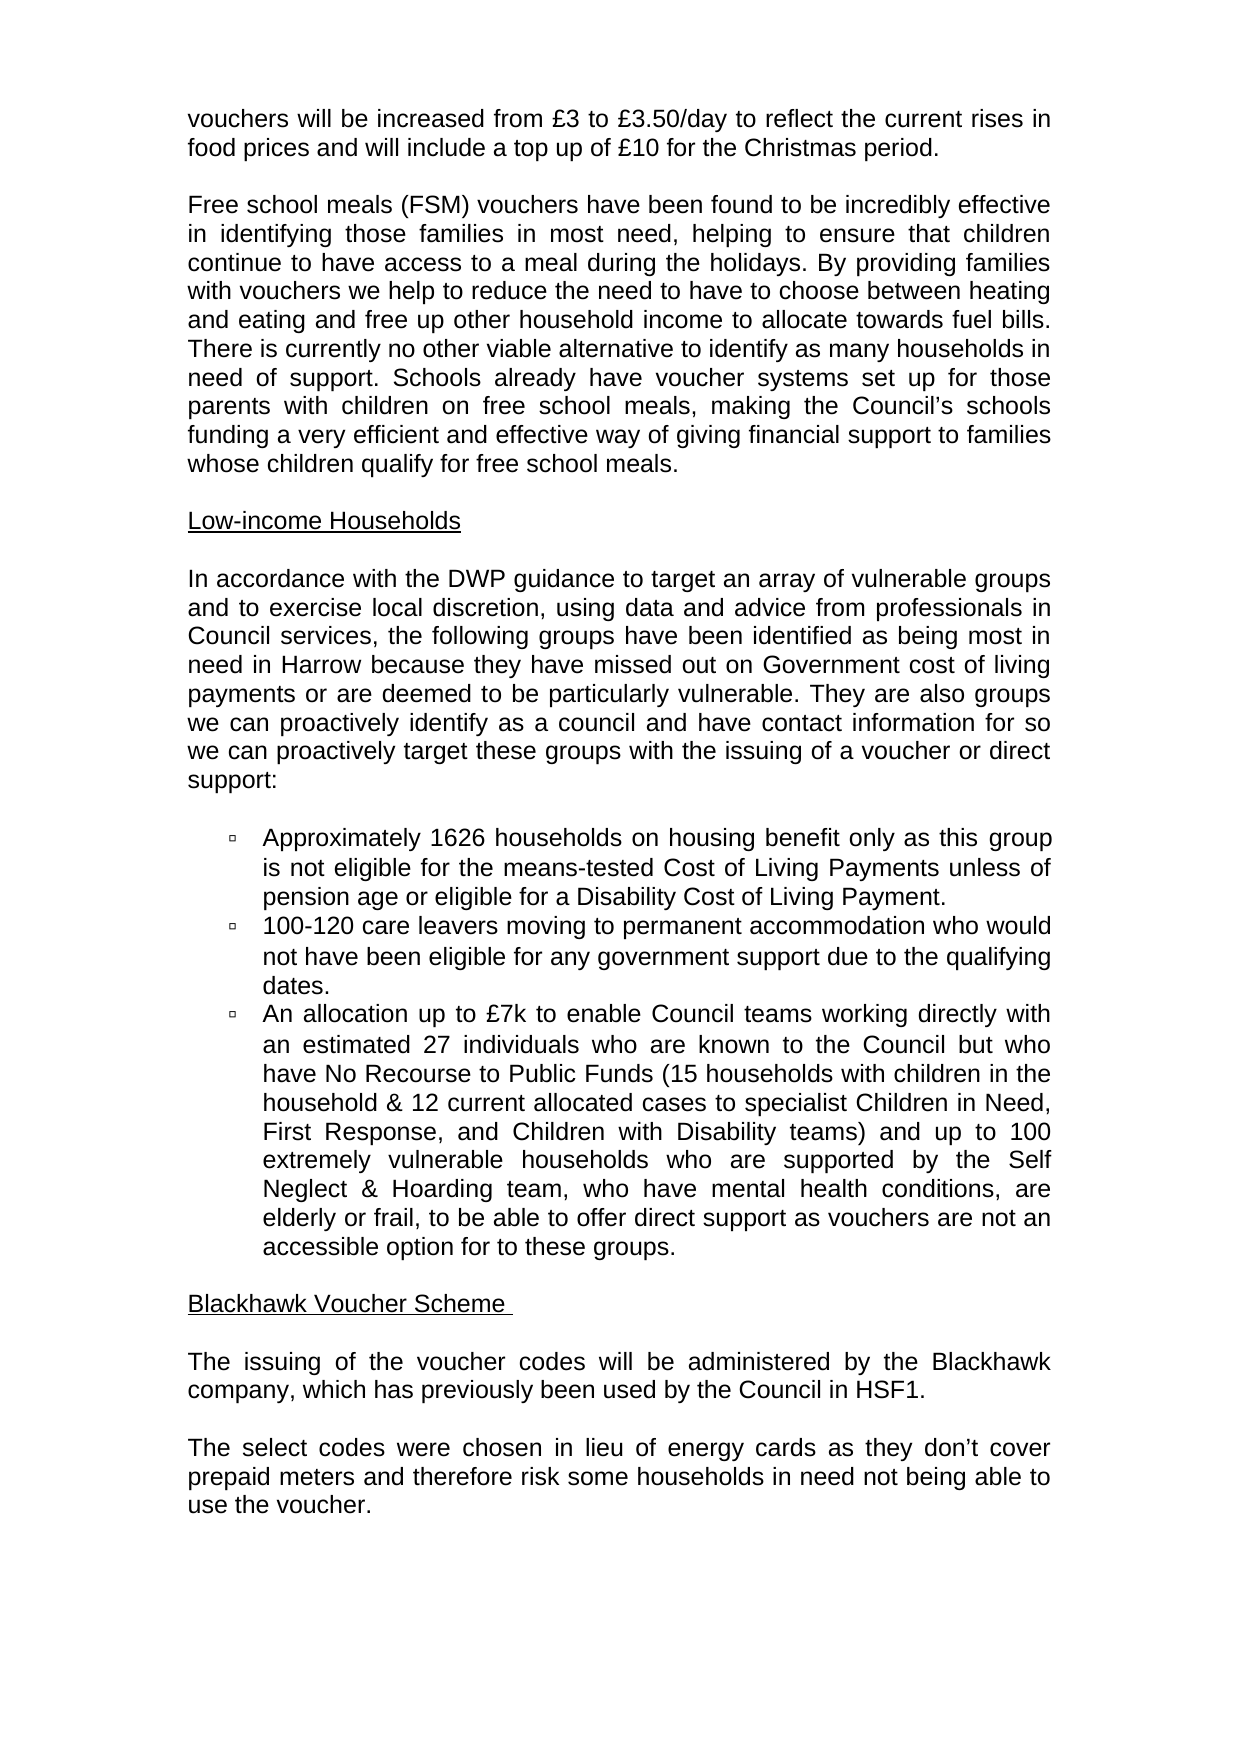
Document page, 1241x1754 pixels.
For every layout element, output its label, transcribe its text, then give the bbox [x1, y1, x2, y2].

text Free school meals (FSM) vouchers have been found to be incredibly effective in identifying those families in most need, helping to ensure that children continue to have access to a meal during the holidays. By providing families with vouchers we help to reduce the need to have to choose between heating and eating and free up other household income to allocate towards fuel bills. There is currently no other viable alternative to identify as many households in need of support. Schools already have voucher systems set up for those parents with children on free school meals, making the Council’s schools funding a very efficient and effective way of giving financial support to families whose children qualify for free school meals. [187, 190, 1053, 477]
text In accordance with the DWP guidance to target an array of vulnerable groups and to exercise local discretion, using data and advice from professionals in Council services, the following groups have been identified as being most in need in Harrow because they have missed out on Government cost of living payments or are deemed to be particularly vulnerable. They are also groups we can proactively identify as a council and have contact information for so we can proactively target these groups with the issuing of a voucher or direct support: [187, 564, 1053, 794]
list Approximately 1626 households on housing benefit only as this group is not eligible for the means-tested Cost of Living Payments unless of pension age or eligible for a Disability Cost of Living Payment. [225, 822, 1053, 911]
list 100-120 care leavers moving to permanent accommodation who would not have been eligible for any government support due to the qualifying dates. [225, 911, 1053, 999]
text Low-income Households [187, 506, 1053, 535]
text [187, 104, 1053, 161]
text The select codes were chosen in lieu of energy cards as they don’t cover prepaid meters and therefore risk some households in need not being able to use the voucher. [187, 1433, 1053, 1519]
text The issuing of the voucher codes will be administered by the Blackhawk company, which has previously been used by the Council in HSF1. [187, 1347, 1053, 1404]
text Blackhawk Voucher Scheme [187, 1289, 1053, 1318]
list An allocation up to £7k to enable Council teams working directly with an estimated 27 individuals who are known to the Council but who have No Recourse to Public Funds (15 households with children in the household & 12 current allocated cases to specialist Children in Need, First Response, and Children with Disability teams) and up to 100 extremely vulnerable households who are supported by the Self Neglect & Hoarding team, who have mental health conditions, are elderly or frail, to be able to offer direct support as vouchers are not an accessible option for to these groups. [225, 999, 1053, 1260]
